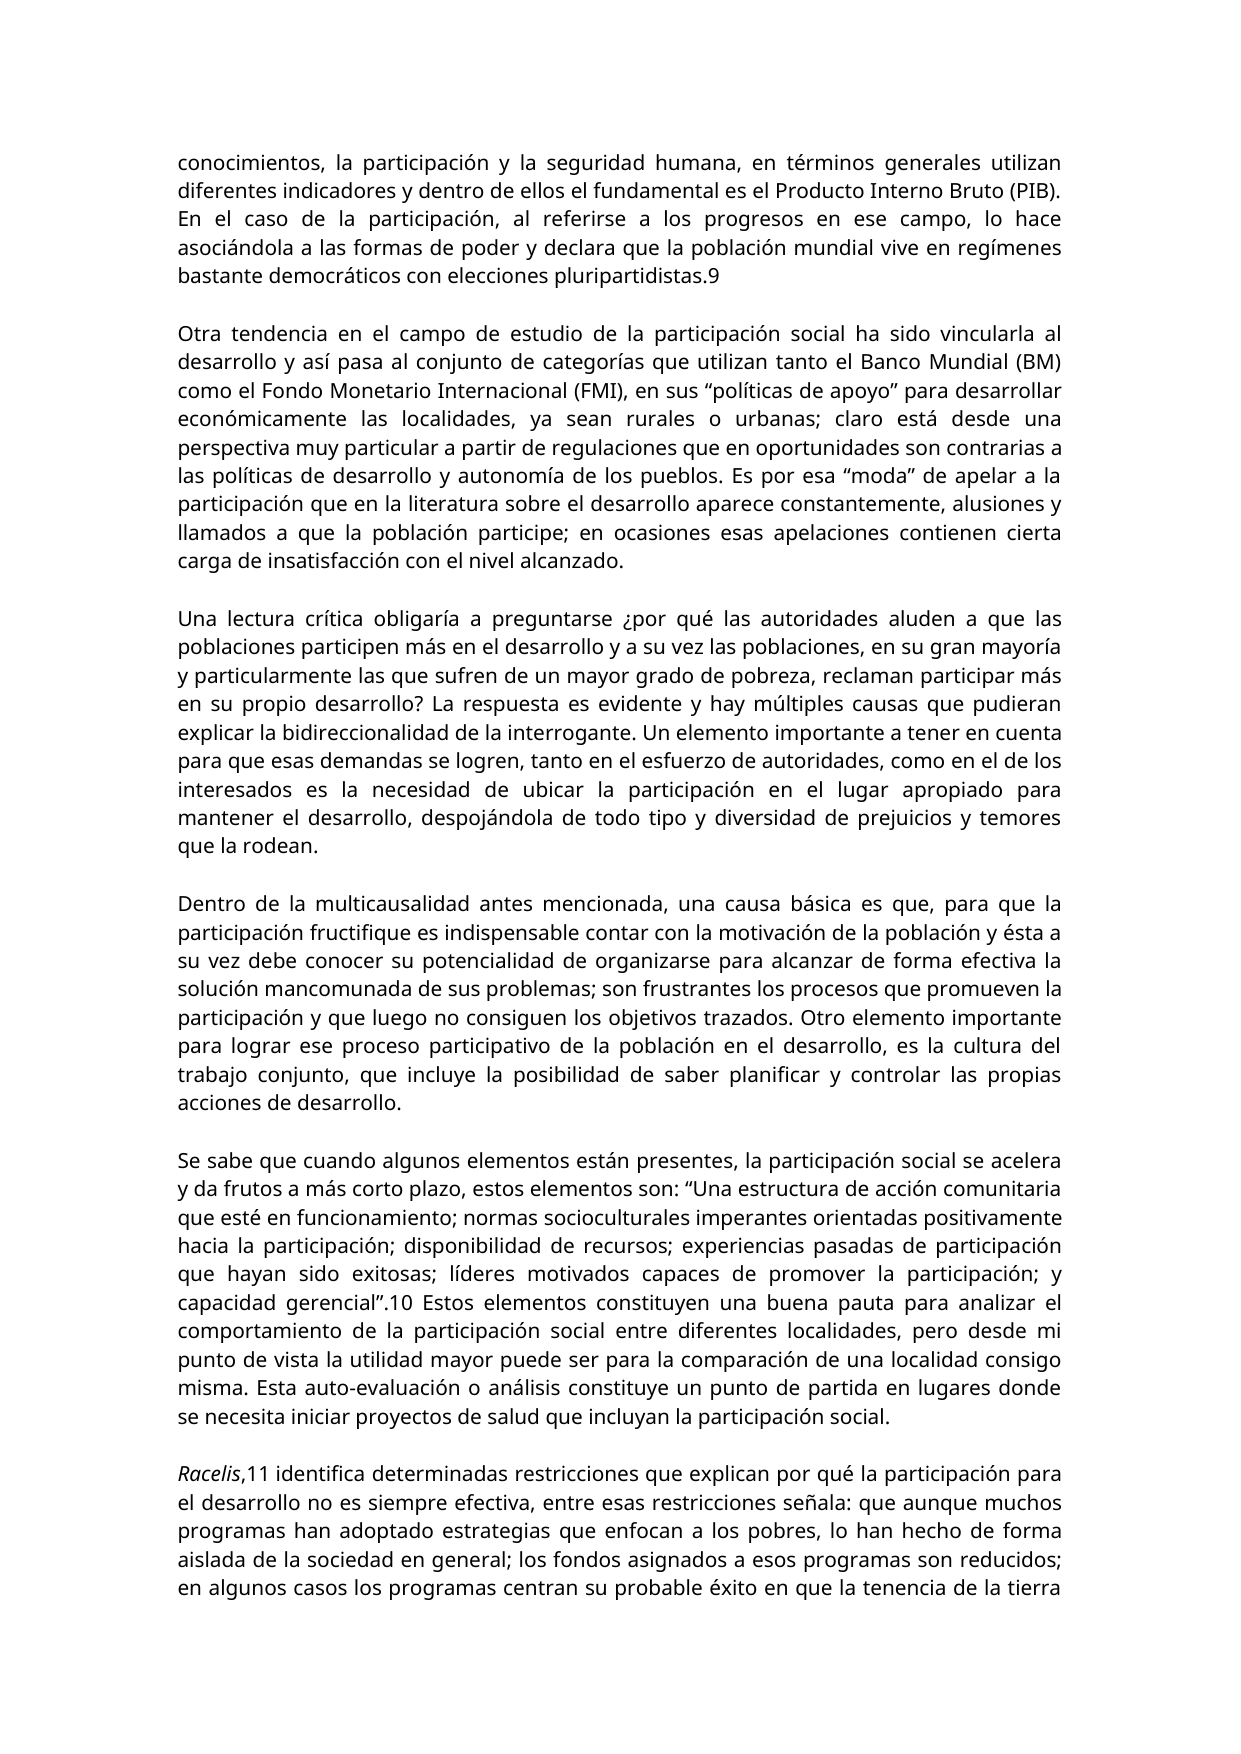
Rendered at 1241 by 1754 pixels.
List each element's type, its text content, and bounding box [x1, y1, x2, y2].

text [177, 1459, 1063, 1602]
text Otra tendencia en el campo de estudio de la participación social ha sido vincularla al desarrollo y así pasa al conjunto de categorías que utilizan tanto el Banco Mundial (BM) como el Fondo Monetario Internacional (FMI), en sus “políticas de apoyo” para desarrollar económicamente las localidades, ya sean rurales o urbanas; claro está desde una perspectiva muy particular a partir de regulaciones que en oportunidades son contrarias a las políticas de desarrollo y autonomía de los pueblos. Es por esa “moda” de apelar a la participación que en la literatura sobre el desarrollo aparece constantemente, alusiones y llamados a que la población participe; en ocasiones esas apelaciones contienen cierta carga de insatisfacción con el nivel alcanzado. [177, 319, 1063, 575]
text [177, 148, 1063, 290]
text Dentro de la multicausalidad antes mencionada, una causa básica es que, para que la participación fructifique es indispensable contar con la motivación de la población y ésta a su vez debe conocer su potencialidad de organizarse para alcanzar de forma efectiva la solución mancomunada de sus problemas; son frustrantes los procesos que promueven la participación y que luego no consiguen los objetivos trazados. Otro elemento importante para lograr ese proceso participativo de la población en el desarrollo, es la cultura del trabajo conjunto, que incluye la posibilidad de saber planificar y controlar las propias acciones de desarrollo. [177, 889, 1063, 1117]
text Se sabe que cuando algunos elementos están presentes, la participación social se acelera y da frutos a más corto plazo, estos elementos son: “Una estructura de acción comunitaria que esté en funcionamiento; normas socioculturales imperantes orientadas positivamente hacia la participación; disponibilidad de recursos; experiencias pasadas de participación que hayan sido exitosas; líderes motivados capaces de promover la participación; y capacidad gerencial”.10 Estos elementos constituyen una buena pauta para analizar el comportamiento de la participación social entre diferentes localidades, pero desde mi punto de vista la utilidad mayor puede ser para la comparación de una localidad consigo misma. Esta auto-evaluación o análisis constituye un punto de partida en lugares donde se necesita iniciar proyectos de salud que incluyan la participación social. [177, 1146, 1063, 1430]
text Una lectura crítica obligaría a preguntarse ¿por qué las autoridades aluden a que las poblaciones participen más en el desarrollo y a su vez las poblaciones, en su gran mayoría y particularmente las que sufren de un mayor grado de pobreza, reclaman participar más en su propio desarrollo? La respuesta es evidente y hay múltiples causas que pudieran explicar la bidireccionalidad de la interrogante. Un elemento importante a tener en cuenta para que esas demandas se logren, tanto en el esfuerzo de autoridades, como en el de los interesados es la necesidad de ubicar la participación en el lugar apropiado para mantener el desarrollo, despojándola de todo tipo y diversidad de prejuicios y temores que la rodean. [177, 604, 1063, 860]
